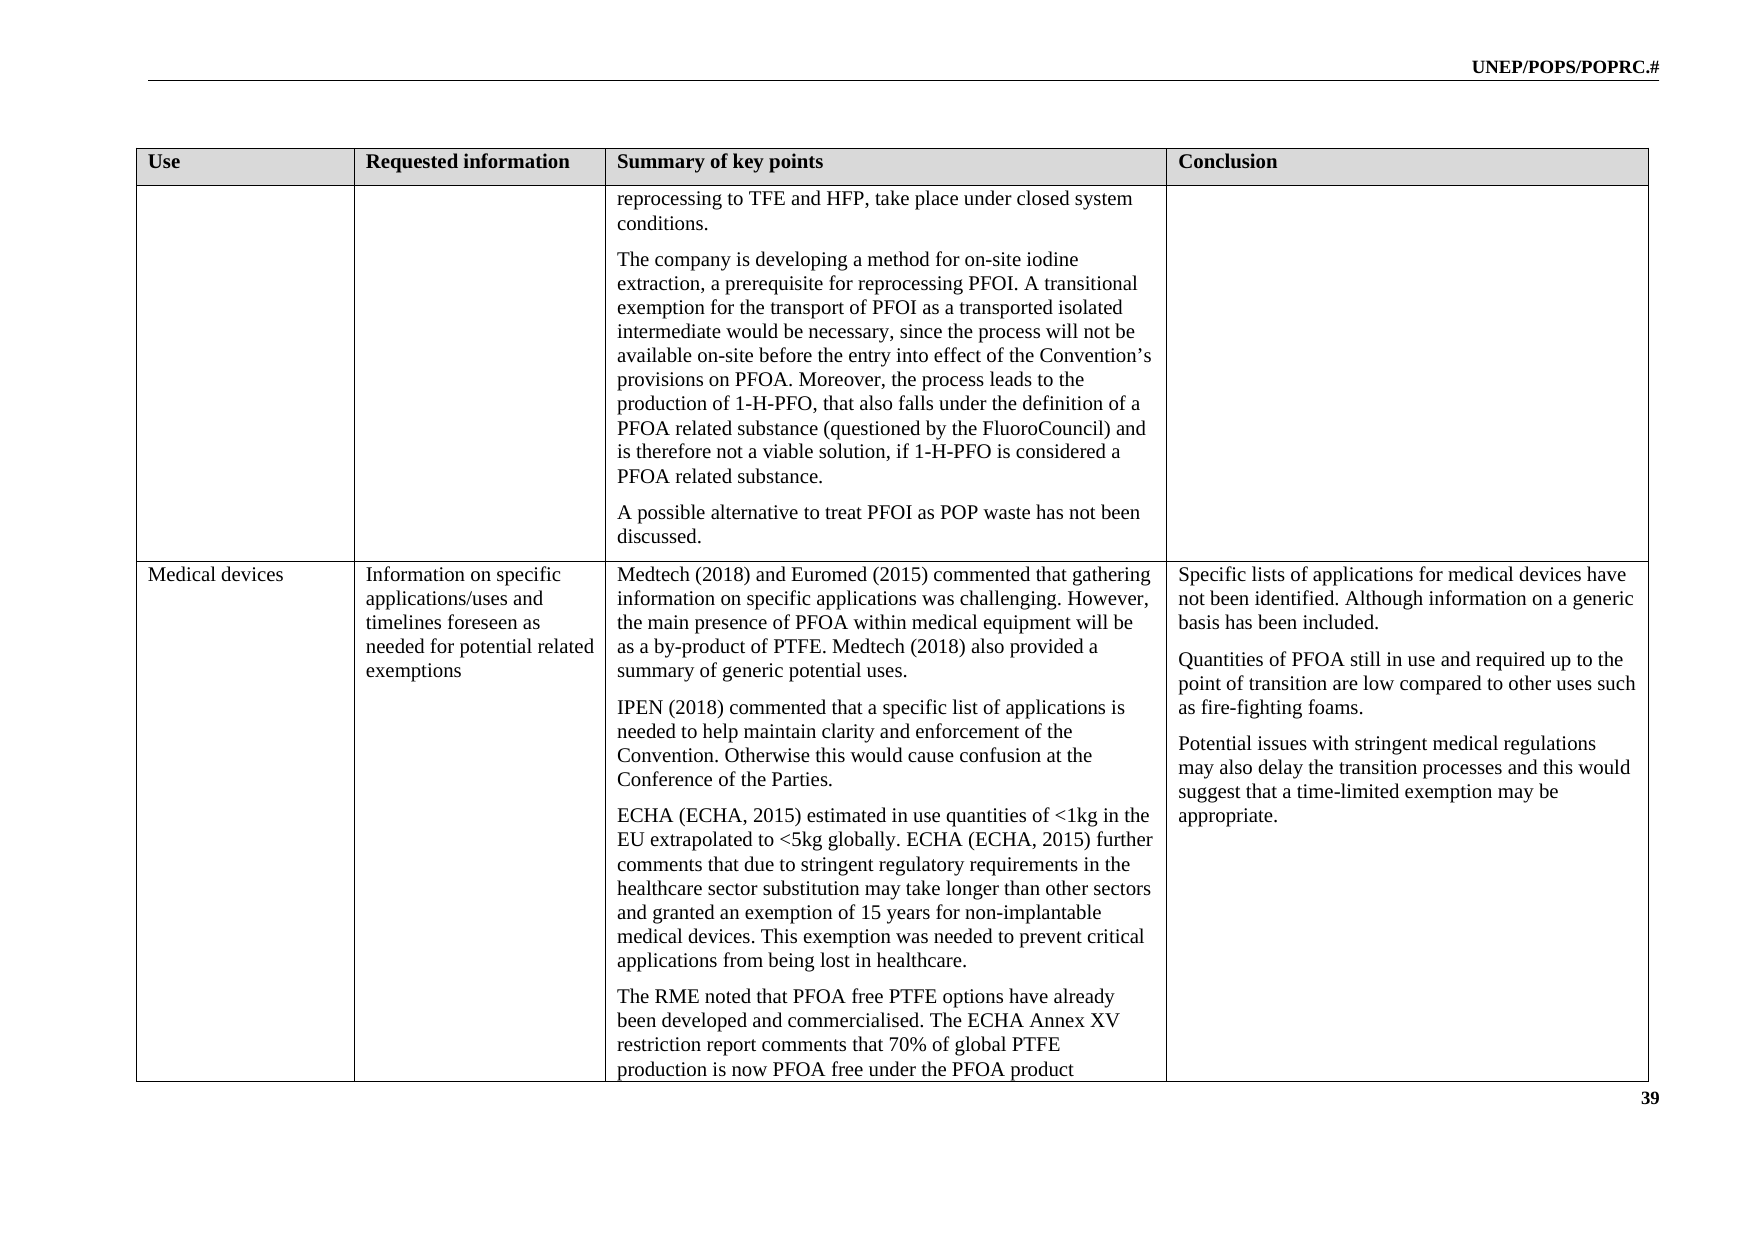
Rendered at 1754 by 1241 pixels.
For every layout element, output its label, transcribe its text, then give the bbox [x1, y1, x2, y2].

table_header Summary of key points [606, 149, 1166, 185]
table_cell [606, 186, 1166, 561]
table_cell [1167, 562, 1648, 1081]
table_header Requested information [355, 149, 605, 185]
table_header Conclusion [1167, 149, 1648, 185]
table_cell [137, 186, 354, 561]
table_header Use [137, 149, 354, 185]
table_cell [606, 562, 1166, 1081]
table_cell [355, 562, 605, 1081]
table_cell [355, 186, 605, 561]
table_cell Medical devices [137, 562, 354, 1081]
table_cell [1167, 186, 1648, 561]
